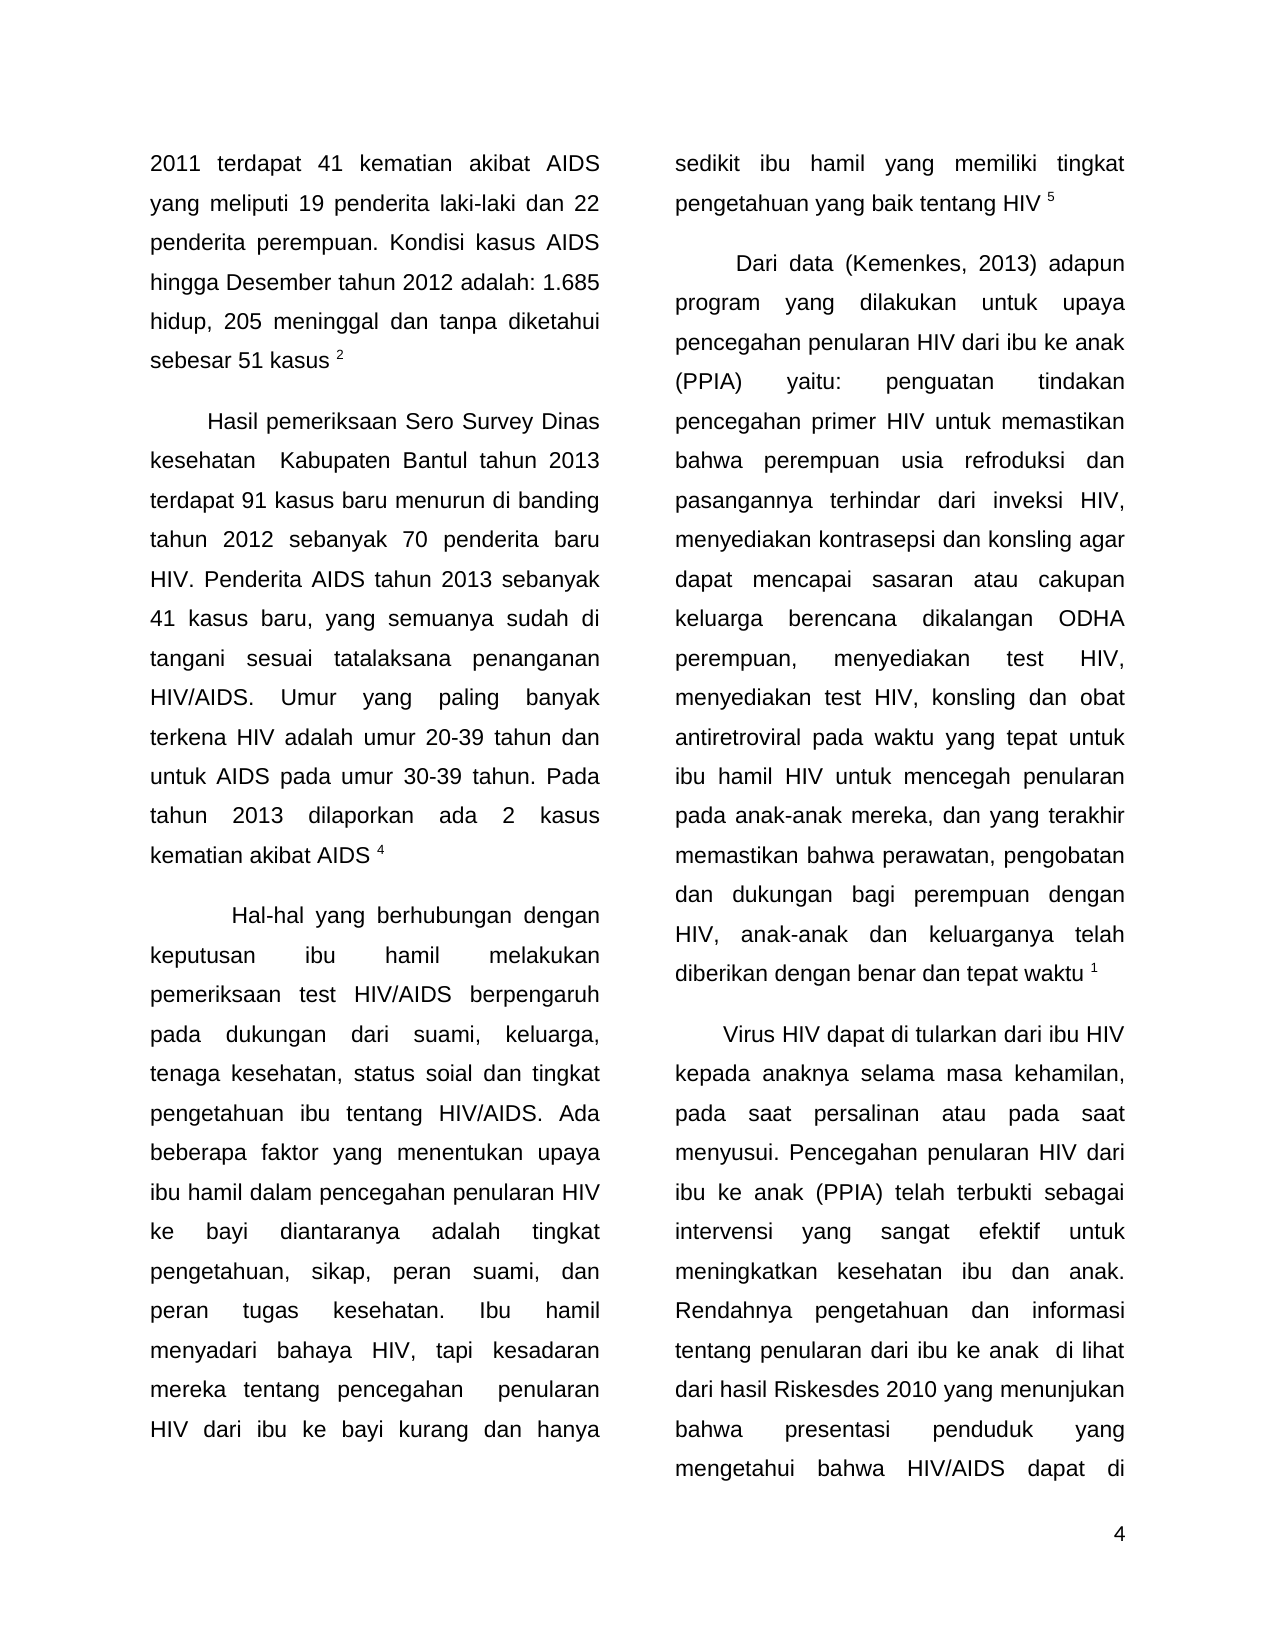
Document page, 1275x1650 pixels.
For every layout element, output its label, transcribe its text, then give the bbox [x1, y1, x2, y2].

text Hal-hal yang berhubungan dengan keputusan ibu hamil melakukan pemeriksaan test HIV/AIDS berpengaruh pada dukungan dari suami, keluarga, tenaga kesehatan, status soial dan tingkat pengetahuan ibu tentang HIV/AIDS. Ada beberapa faktor yang menentukan upaya ibu hamil dalam pencegahan penularan HIV ke bayi diantaranya adalah tingkat pengetahuan, sikap, peran suami, dan peran tugas kesehatan. Ibu hamil menyadari bahaya HIV, tapi kesadaran mereka tentang pencegahan penularan HIV dari ibu ke bayi kurang dan hanya sedikit ibu hamil yang memiliki tingkat pengetahuan yang baik tentang HIV 5 [150, 902, 600, 1442]
text Dari data adapun program yang dilakukan untuk upaya pencegahan penularan HIV dari ibu ke anak (PPIA) yaitu: penguatan tindakan pencegahan primer HIV untuk memastikan bahwa perempuan usia refroduksi dan pasangannya terhindar dari inveksi HIV, menyediakan kontrasepsi dan konsling agar dapat mencapai sasaran atau cakupan keluarga berencana dikalangan ODHA perempuan, menyediakan test HIV, menyediakan test HIV, konsling dan obat antiretroviral pada waktu yang tepat untuk ibu hamil HIV untuk mencegah penularan pada anak-anak mereka, dan yang terakhir memastikan bahwa perawatan, pengobatan dan dukungan bagi perempuan dengan HIV, anak-anak dan keluarganya telah diberikan dengan benar dan tepat waktu 1 [675, 250, 1125, 987]
text Hasil pemeriksaan Sero Survey Dinas kesehatan Kabupaten Bantul tahun 2013 terdapat 91 kasus baru menurun di banding tahun 2012 sebanyak 70 penderita baru HIV. Penderita AIDS tahun 2013 sebanyak 41 kasus baru, yang semuanya sudah di tangani sesuai tatalaksana penanganan HIV/AIDS. Umur yang paling banyak terkena HIV adalah umur 20-39 tahun dan untuk AIDS pada umur 30-39 tahun. Pada tahun 2013 dilaporkan ada 2 kasus kematian akibat AIDS 4 [150, 408, 600, 868]
